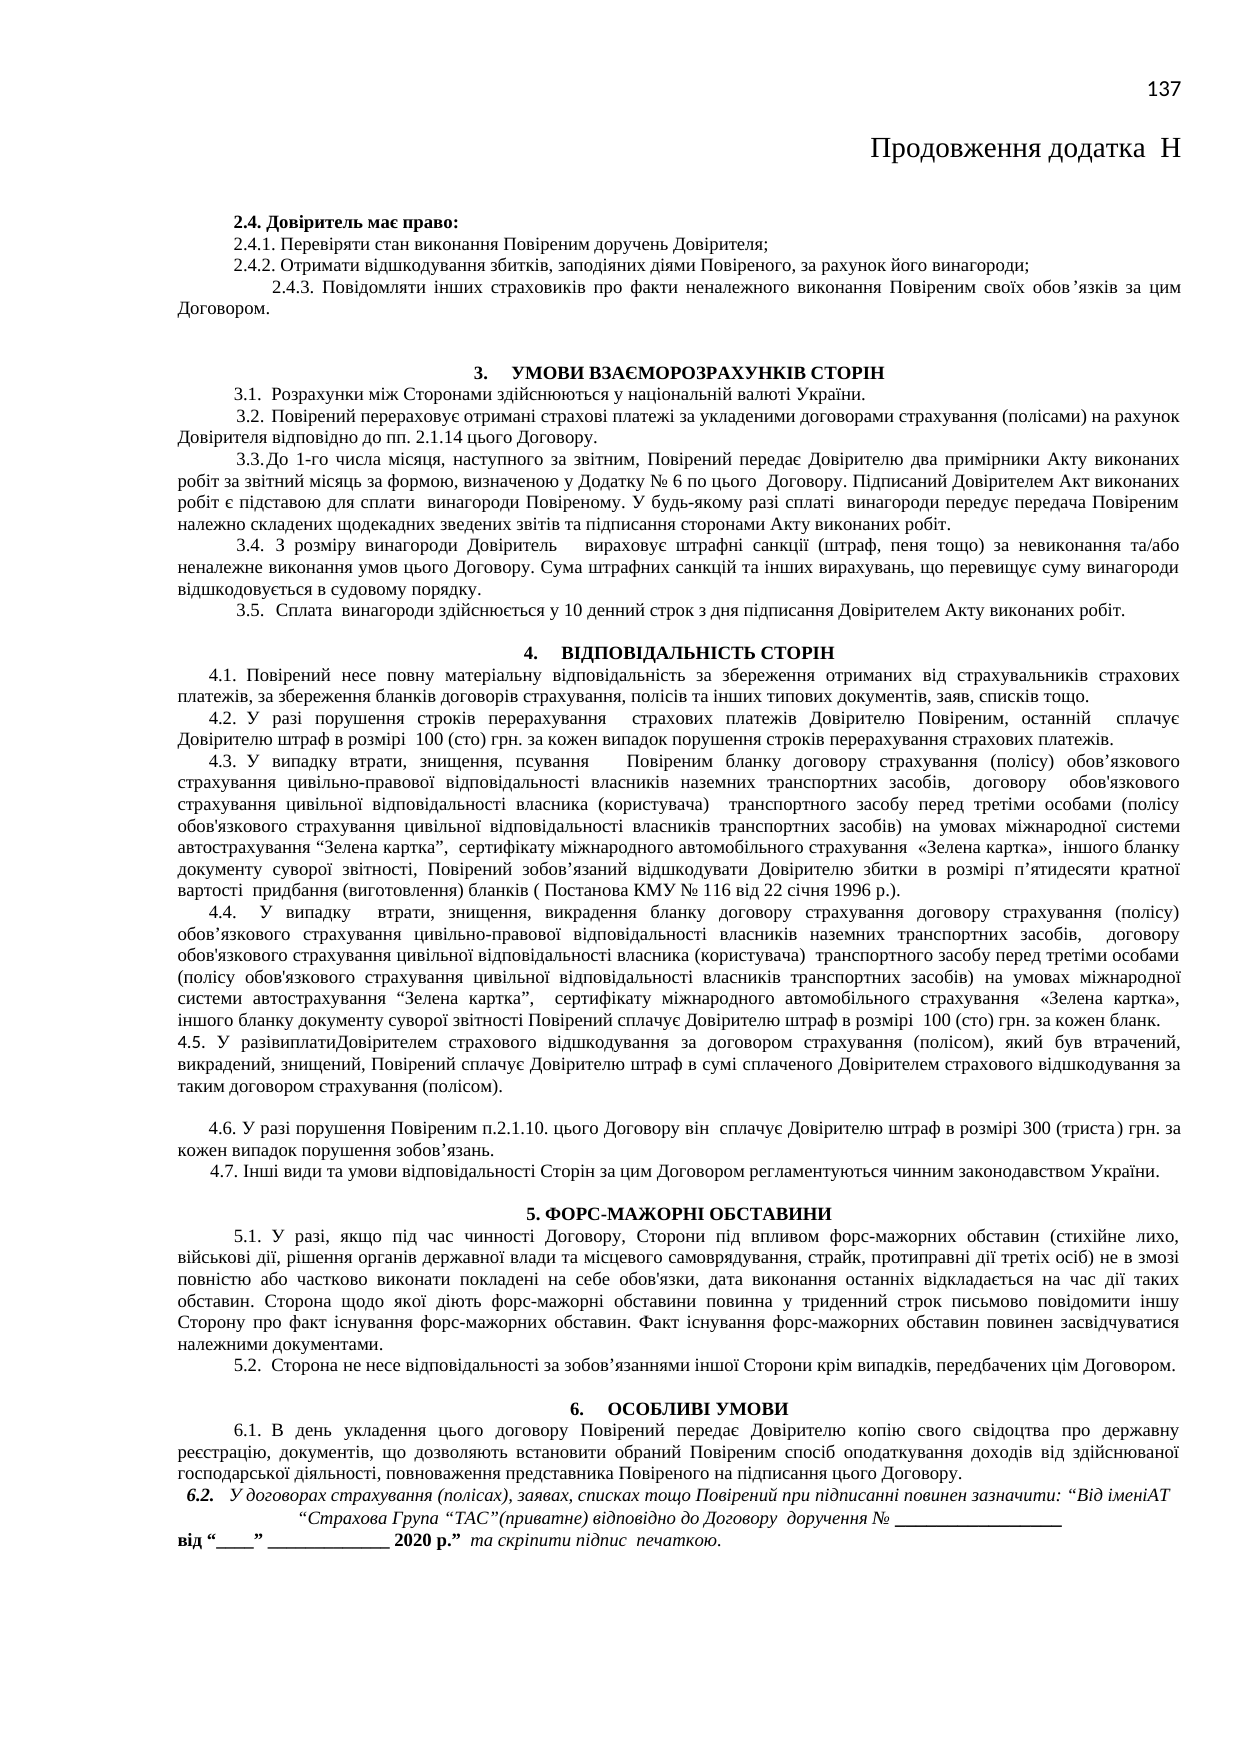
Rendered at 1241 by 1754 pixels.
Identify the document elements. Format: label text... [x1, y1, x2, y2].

list ВІДПОВІДАЛЬНІСТЬ СТОРІН [177, 642, 1181, 664]
text 4.7. Інші види та умови відповідальності Сторін за цим Договором регламентуються чинним законодавством України. [177, 1160, 1181, 1182]
list У разі, якщо під час чинності Договору, Сторони під впливом форс-мажорних обставин (стихійне лихо, військові дії, рішення органів державної влади та місцевого самоврядування, страйк, протиправні дії третіх осіб) не в змозі повністю або частково виконати покладені на себе обов'язки, дата виконання останніх відкладається на час дії таких обставин. Сторона щодо якої діють форс-мажорні обставини повинна у триденний строк письмово повідомити іншу Сторону про факт існування форс-мажорних обставин. Факт існування форс-мажорних обставин повинен засвідчуватися належними документами. [177, 1225, 1181, 1354]
text від “____” _____________ 2020 р.” та скріпити підпис печаткою. [177, 1529, 1181, 1551]
list Сторона не несе відповідальності за зобов’язаннями іншої Сторони крім випадків, передбачених цім Договором. [177, 1354, 1181, 1376]
list У випадку втрати, знищення, викрадення бланку договору страхування договору страхування (полісу) обов’язкового страхування цивільно-правової відповідальності власників наземних транспортних засобів, договору обов'язкового страхування цивільної відповідальності власника (користувача) транспортного засобу перед третіми особами (полісу обов'язкового страхування цивільної відповідальності власників транспортних засобів) на умовах міжнародної системи автострахування “Зелена картка”, сертифікату міжнародного автомобільного страхування «Зелена картка», іншого бланку документу суворої звітності Повірений сплачує Довірителю штраф в розмірі 100 (сто) грн. за кожен бланк. [177, 901, 1181, 1030]
list До 1-го числа місяця, наступного за звітним, Повірений передає Довірителю два примірники Акту виконаних робіт за звітний місяць за формою, визначеною у Додатку № 6 по цього Договору. Підписаний Довірителем Акт виконаних робіт є підставою для сплати винагороди Повіреному. У будь-якому разі сплаті винагороди передує передача Повіреним належно складених щодекадних зведених звітів та підписання сторонами Акту виконаних робіт. [177, 448, 1181, 534]
text 4.6. У разі порушення Повіреним п.2.1.10. цього Договору він сплачує Довірителю штраф в розмірі 300 (триста) грн. за кожен випадок порушення зобов’язань. [177, 1117, 1181, 1160]
list УМОВИ ВЗАЄМОРОЗРАХУНКІВ СТОРІН [177, 362, 1181, 383]
text 4.5. У разівиплатиДовірителем страхового відшкодування за договором страхування (полісом), який був втрачений, викрадений, знищений, Повірений сплачує Довірителю штраф в сумі сплаченого Довірителем страхового відшкодування за таким договором страхування (полісом). [177, 1030, 1181, 1096]
text 2.4.3. Повідомляти інших страховиків про факти неналежного виконання Повіреним своїх обов’язків за цим Договором. [177, 276, 1181, 319]
list Сплата винагороди здійснюється у 10 денний строк з дня підписання Довірителем Акту виконаних робіт. [177, 599, 1181, 621]
text 2.4.1. Перевіряти стан виконання Повіреним доручень Довірителя; [177, 232, 1181, 254]
text 2.4.2. Отримати відшкодування збитків, заподіяних діями Повіреного, за рахунок його винагороди; [177, 254, 1181, 276]
list Повірений перераховує отримані страхові платежі за укладеними договорами страхування (полісами) на рахунок Довірителя відповідно до пп. 2.1.14 цього Договору. [177, 405, 1181, 448]
list У випадку втрати, знищення, псування Повіреним бланку договору страхування (полісу) обов’язкового страхування цивільно-правової відповідальності власників наземних транспортних засобів, договору обов'язкового страхування цивільної відповідальності власника (користувача) транспортного засобу перед третіми особами (полісу обов'язкового страхування цивільної відповідальності власників транспортних засобів) на умовах міжнародної системи автострахування “Зелена картка”, сертифікату міжнародного автомобільного страхування «Зелена картка», іншого бланку документу суворої звітності, Повірений зобов’язаний відшкодувати Довірителю збитки в розмірі п’ятидесяти кратної вартості придбання (виготовлення) бланків ( Постанова КМУ № 116 від 22 січня 1996 р.). [177, 750, 1181, 901]
list ОСОБЛИВІ УМОВИ [177, 1397, 1181, 1419]
list У разі порушення строків перерахування страхових платежів Довірителю Повіреним, останній сплачує Довірителю штраф в розмірі 100 (сто) грн. за кожен випадок порушення строків перерахування страхових платежів. [177, 707, 1181, 750]
list Повірений несе повну матеріальну відповідальність за збереження отриманих від страхувальників страхових платежів, за збереження бланків договорів страхування, полісів та інших типових документів, заяв, списків тощо. [177, 664, 1181, 707]
list В день укладення цього договору Повірений передає Довірителю копію свого свідоцтва про державну реєстрацію, документів, що дозволяють встановити обраний Повіреним спосіб оподаткування доходів від здійснюваної господарської діяльності, повноваження представника Повіреного на підписання цього Договору. [177, 1419, 1181, 1484]
text Продовження додатка Н [177, 130, 1181, 163]
list Розрахунки між Сторонами здійснюються у національній валюті України. [233, 383, 1181, 405]
list З розміру винагороди Довіритель вираховує штрафні санкції (штраф, пеня тощо) за невиконання та/або неналежне виконання умов цього Договору. Сума штрафних санкцій та інших вирахувань, що перевищує суму винагороди відшкодовується в судовому порядку. [177, 534, 1181, 599]
text 2.4. Довіритель має право: [177, 211, 1181, 232]
text 6.2. У договорах страхування (полісах), заявах, списках тощо Повірений при підписанні повинен зазначити: “Від іменіАТ “Страхова Група “ТАС”(приватне) відповідно до Договору доручення № ________________ [177, 1484, 1181, 1529]
text 5. ФОРС-МАЖОРНІ ОБСТАВИНИ [177, 1203, 1181, 1225]
